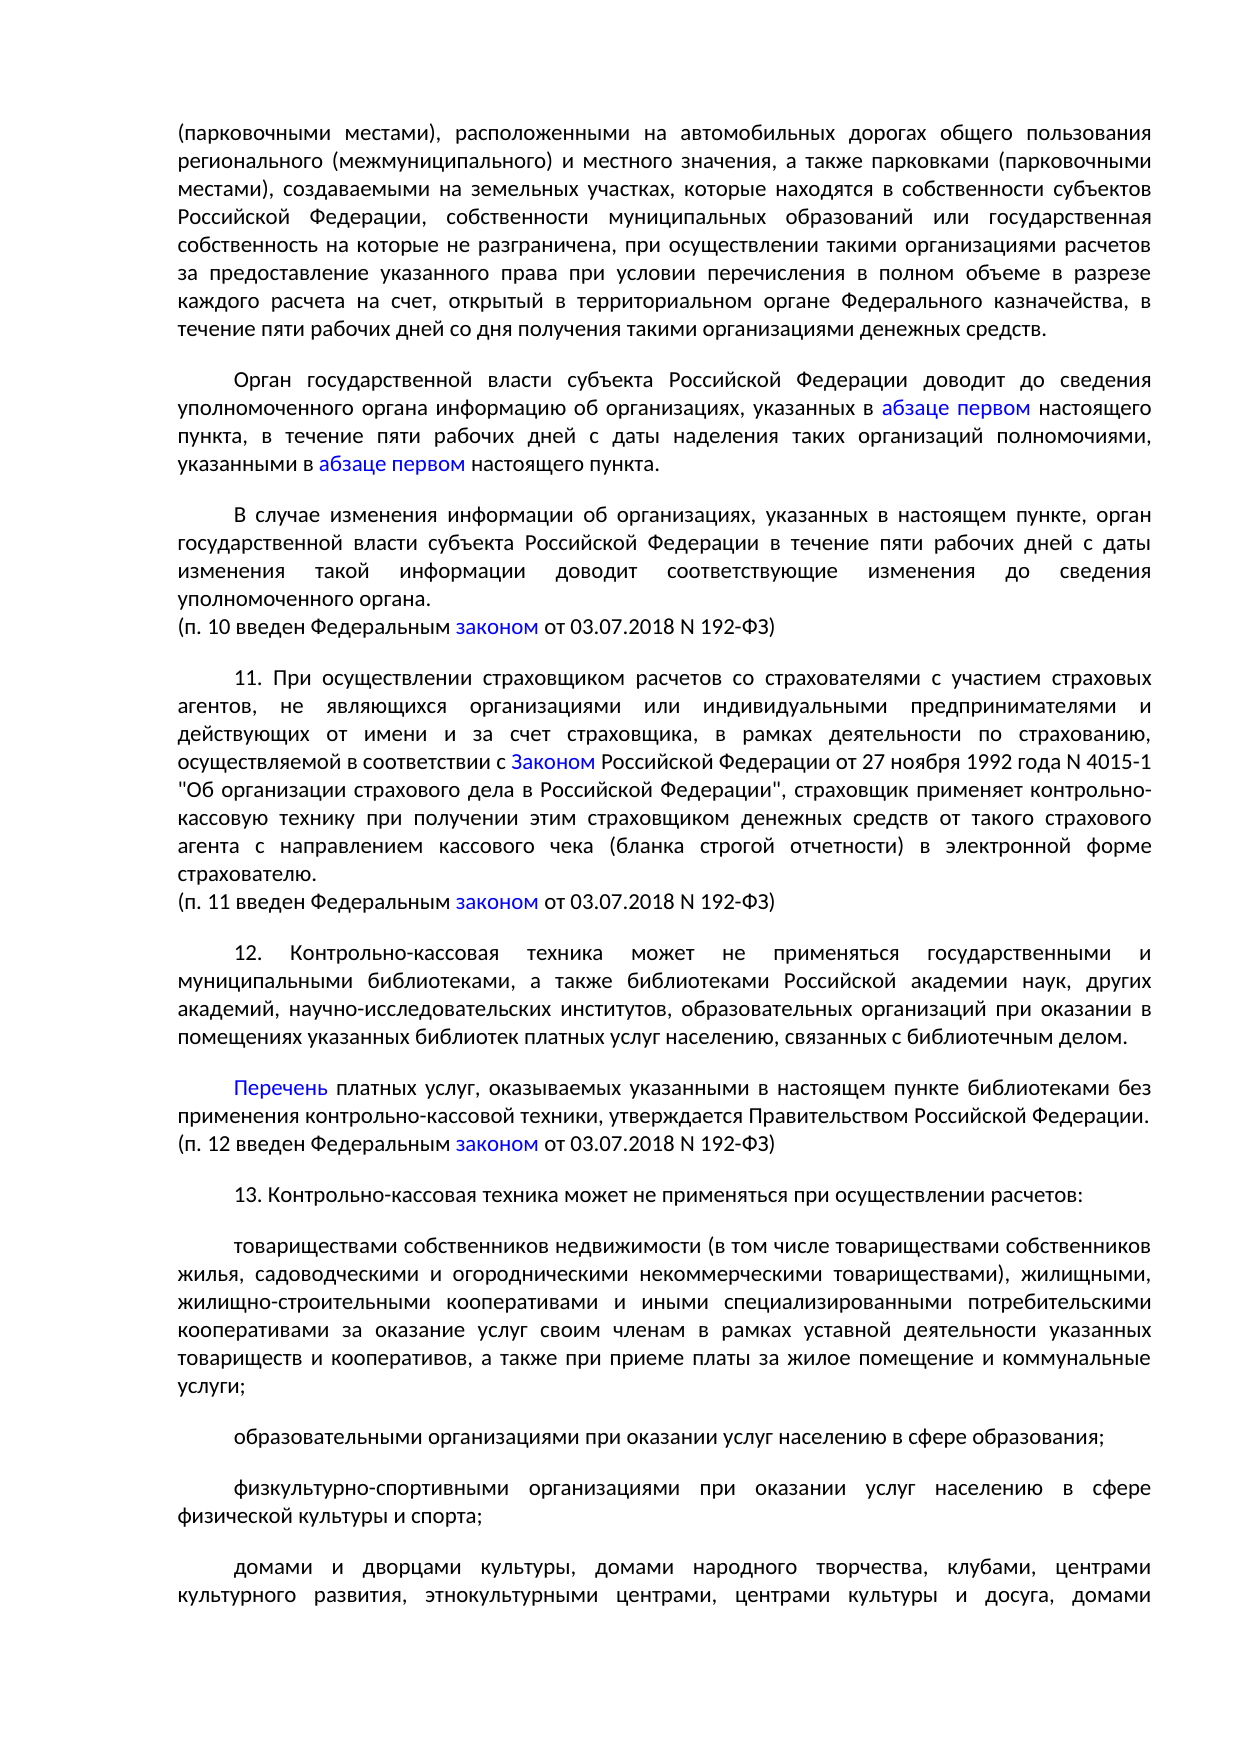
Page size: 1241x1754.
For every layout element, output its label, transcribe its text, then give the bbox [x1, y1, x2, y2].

text (п. 10 введен Федеральным законом от 03.07.2018 N 192-ФЗ) [177, 612, 1152, 640]
text (п. 12 введен Федеральным законом от 03.07.2018 N 192-ФЗ) [177, 1129, 1152, 1157]
text Орган государственной власти субъекта Российской Федерации доводит до сведения уполномоченного органа информацию об организациях, указанных в абзаце первом настоящего пункта, в течение пяти рабочих дней с даты наделения таких организаций полномочиями, указанными в абзаце первом настоящего пункта. [177, 365, 1152, 477]
text физкультурно-спортивными организациями при оказании услуг населению в сфере физической культуры и спорта; [177, 1473, 1152, 1529]
text В случае изменения информации об организациях, указанных в настоящем пункте, орган государственной власти субъекта Российской Федерации в течение пяти рабочих дней с даты изменения такой информации доводит соответствующие изменения до сведения уполномоченного органа. [177, 500, 1152, 612]
text 12. Контрольно-кассовая техника может не применяться государственными и муниципальными библиотеками, а также библиотеками Российской академии наук, других академий, научно-исследовательских институтов, образовательных организаций при оказании в помещениях указанных библиотек платных услуг населению, связанных с библиотечным делом. [177, 938, 1152, 1050]
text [177, 1552, 1152, 1608]
text 11. При осуществлении страховщиком расчетов со страхователями с участием страховых агентов, не являющихся организациями или индивидуальными предпринимателями и действующих от имени и за счет страховщика, в рамках деятельности по страхованию, осуществляемой в соответствии с Законом Российской Федерации от 27 ноября 1992 года N 4015-1 "Об организации страхового дела в Российской Федерации", страховщик применяет контрольно-кассовую технику при получении этим страховщиком денежных средств от такого страхового агента с направлением кассового чека (бланка строгой отчетности) в электронной форме страхователю. [177, 663, 1152, 887]
text товариществами собственников недвижимости (в том числе товариществами собственников жилья, садоводческими и огородническими некоммерческими товариществами), жилищными, жилищно-строительными кооперативами и иными специализированными потребительскими кооперативами за оказание услуг своим членам в рамках уставной деятельности указанных товариществ и кооперативов, а также при приеме платы за жилое помещение и коммунальные услуги; [177, 1231, 1152, 1399]
text 13. Контрольно-кассовая техника может не применяться при осуществлении расчетов: [177, 1180, 1152, 1208]
text (п. 11 введен Федеральным законом от 03.07.2018 N 192-ФЗ) [177, 887, 1152, 915]
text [177, 118, 1152, 342]
text Перечень платных услуг, оказываемых указанными в настоящем пункте библиотеками без применения контрольно-кассовой техники, утверждается Правительством Российской Федерации. [177, 1073, 1152, 1129]
text образовательными организациями при оказании услуг населению в сфере образования; [177, 1422, 1152, 1450]
